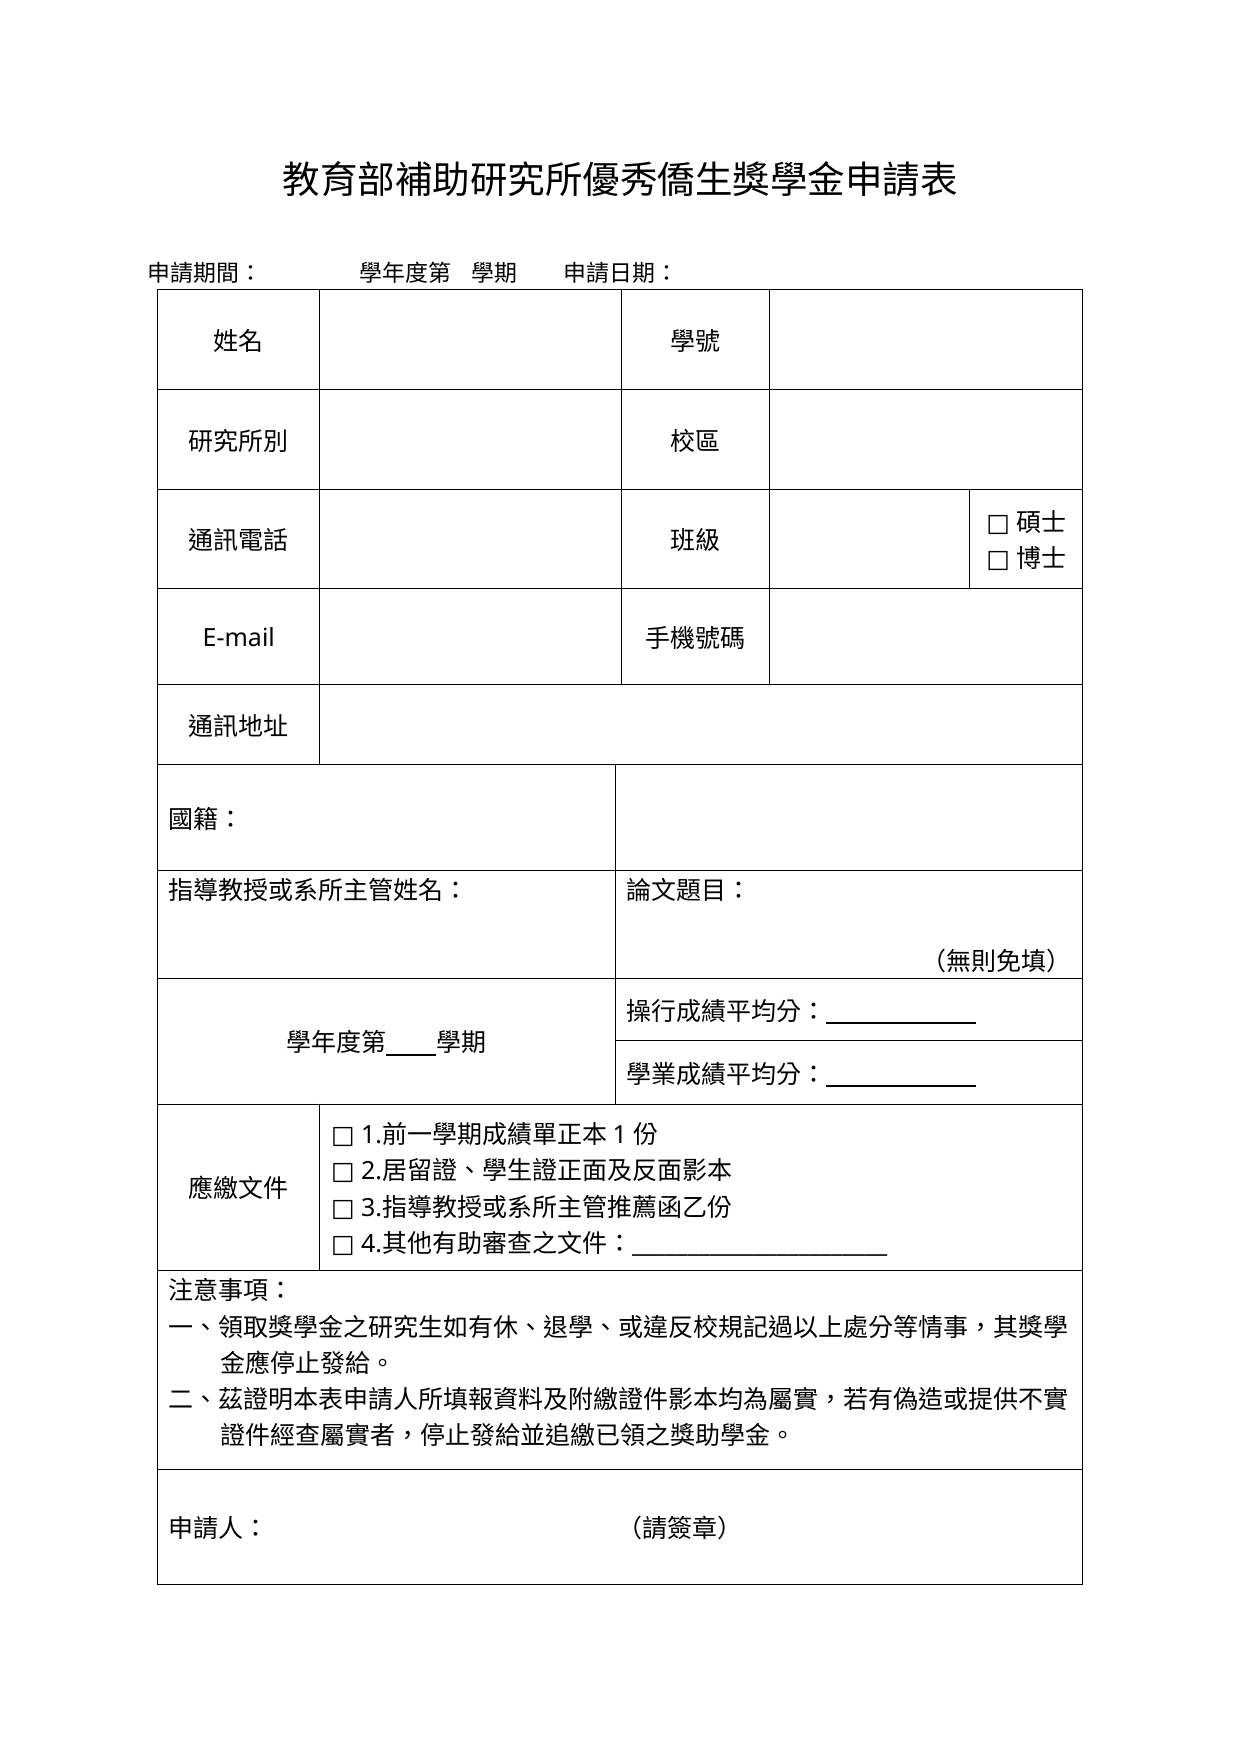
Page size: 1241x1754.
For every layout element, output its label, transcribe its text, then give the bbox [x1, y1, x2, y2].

text 教育部補助研究所優秀僑生獎學金申請表 [148, 150, 1092, 204]
table_cell [616, 765, 1082, 870]
table_cell 班級 [622, 490, 769, 588]
table_cell 申請人： （請簽章） [158, 1470, 1082, 1584]
table_cell 通訊電話 [158, 490, 319, 588]
table_cell 國籍： [158, 765, 615, 870]
table_cell □ 1.前一學期成績單正本 1 份 □ 2.居留證、學生證正面及反面影本 □ 3.指導教授或系所主管推薦函乙份 □ 4.其他有助審查之文件：_______________________ [320, 1105, 1082, 1270]
table_cell 指導教授或系所主管姓名： [158, 871, 615, 977]
table_cell [320, 390, 621, 488]
table_cell 操行成績平均分： [616, 979, 1082, 1040]
table_cell 手機號碼 [622, 589, 769, 684]
table_cell 注意事項： 一、領取獎學金之研究生如有休、退學、或違反校規記過以上處分等情事，其獎學金應停止發給。 二、茲證明本表申請人所填報資料及附繳證件影本均為屬實，若有偽造或提供不實證件經查屬實者，停止發給並追繳已領之獎助學金。 [158, 1271, 1082, 1469]
table_cell 學業成績平均分： [616, 1041, 1082, 1103]
text 申請期間： 學年度第 學期 申請日期： [148, 255, 1092, 288]
table_cell [770, 390, 1082, 488]
table_cell 通訊地址 [158, 685, 319, 764]
table_cell [770, 490, 969, 588]
table_cell E-mail [158, 589, 319, 684]
table_cell 應繳文件 [158, 1105, 319, 1270]
table_cell [320, 685, 1082, 764]
table_header 姓名 [158, 290, 319, 388]
table_cell 學年度第 學期 [158, 979, 615, 1103]
table_cell [770, 589, 1082, 684]
table_header [770, 290, 1082, 388]
table_header 學號 [622, 290, 769, 388]
table_header [320, 290, 621, 388]
table_cell 論文題目： （無則免填） [616, 871, 1082, 977]
table_cell □ 碩士 □ 博士 [970, 490, 1082, 588]
table_cell 研究所別 [158, 390, 319, 488]
table_cell [320, 490, 621, 588]
table_cell 校區 [622, 390, 769, 488]
table_cell [320, 589, 621, 684]
